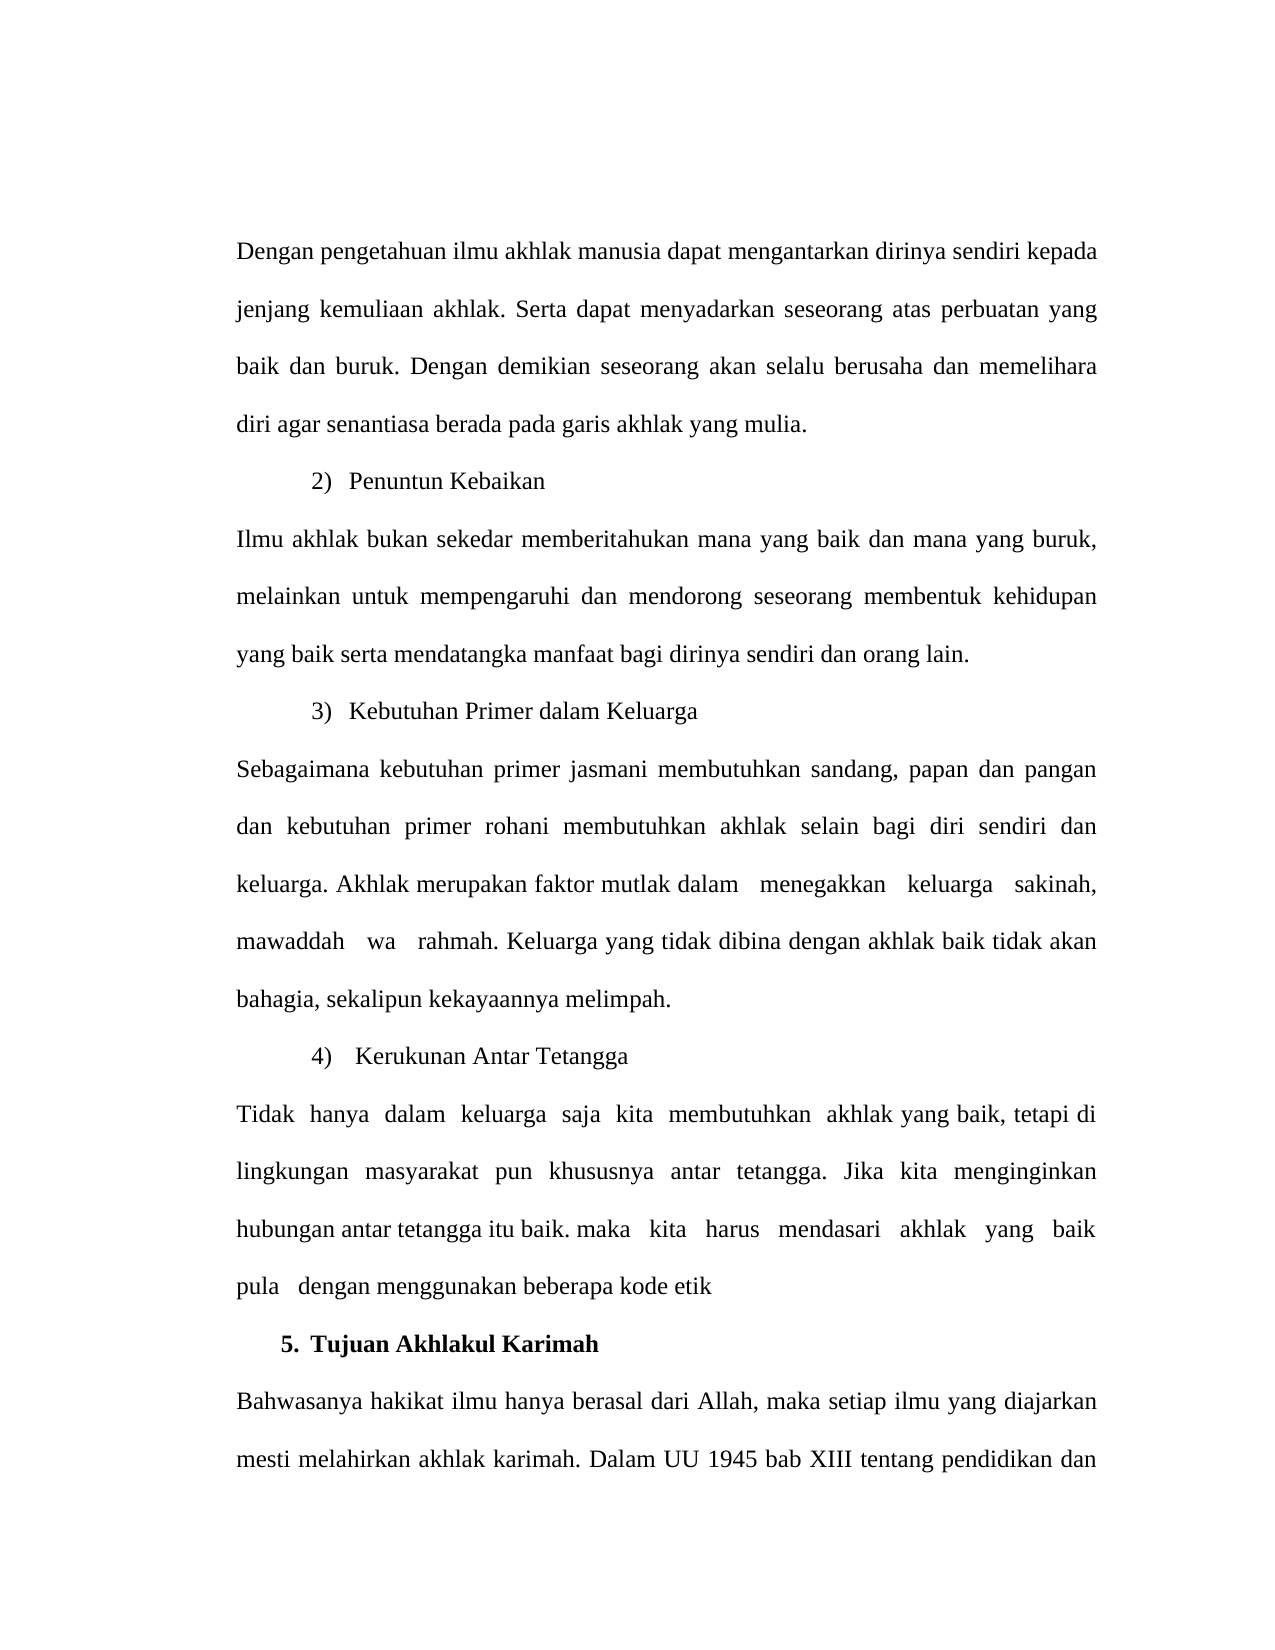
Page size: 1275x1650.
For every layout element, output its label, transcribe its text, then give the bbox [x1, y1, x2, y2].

text Sebagaimana kebutuhan primer jasmani membutuhkan sandang, papan dan pangan dan kebutuhan primer rohani membutuhkan akhlak selain bagi diri sendiri dan keluarga. Akhlak merupakan faktor mutlak dalam menegakkan keluarga sakinah, mawaddah wa rahmah. Keluarga yang tidak dibina dengan akhlak baik tidak akan bahagia, sekalipun kekayaannya melimpah. [236, 754, 1098, 1012]
list Penuntun Kebaikan [311, 466, 1098, 495]
list Tujuan Akhlakul Karimah [281, 1329, 1098, 1357]
text Dengan pengetahuan ilmu akhlak manusia dapat mengantarkan dirinya sendiri kepada jenjang kemuliaan akhlak. Serta dapat menyadarkan seseorang atas perbuatan yang baik dan buruk. Dengan demikian seseorang akan selalu berusaha dan memelihara diri agar senantiasa berada pada garis akhlak yang mulia. [236, 236, 1098, 437]
text Tidak hanya dalam keluarga saja kita membutuhkan akhlak yang baik, tetapi di lingkungan masyarakat pun khususnya antar tetangga. Jika kita menginginkan hubungan antar tetangga itu baik. maka kita harus mendasari akhlak yang baik pula dengan menggunakan beberapa kode etik [236, 1099, 1098, 1300]
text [236, 1386, 1098, 1472]
list Kebutuhan Primer dalam Keluarga [311, 696, 1098, 725]
list Kerukunan Antar Tetangga [311, 1041, 1098, 1070]
text Ilmu akhlak bukan sekedar memberitahukan mana yang baik dan mana yang buruk, melainkan untuk mempengaruhi dan mendorong seseorang membentuk kehidupan yang baik serta mendatangka manfaat bagi dirinya sendiri dan orang lain. [236, 524, 1098, 667]
